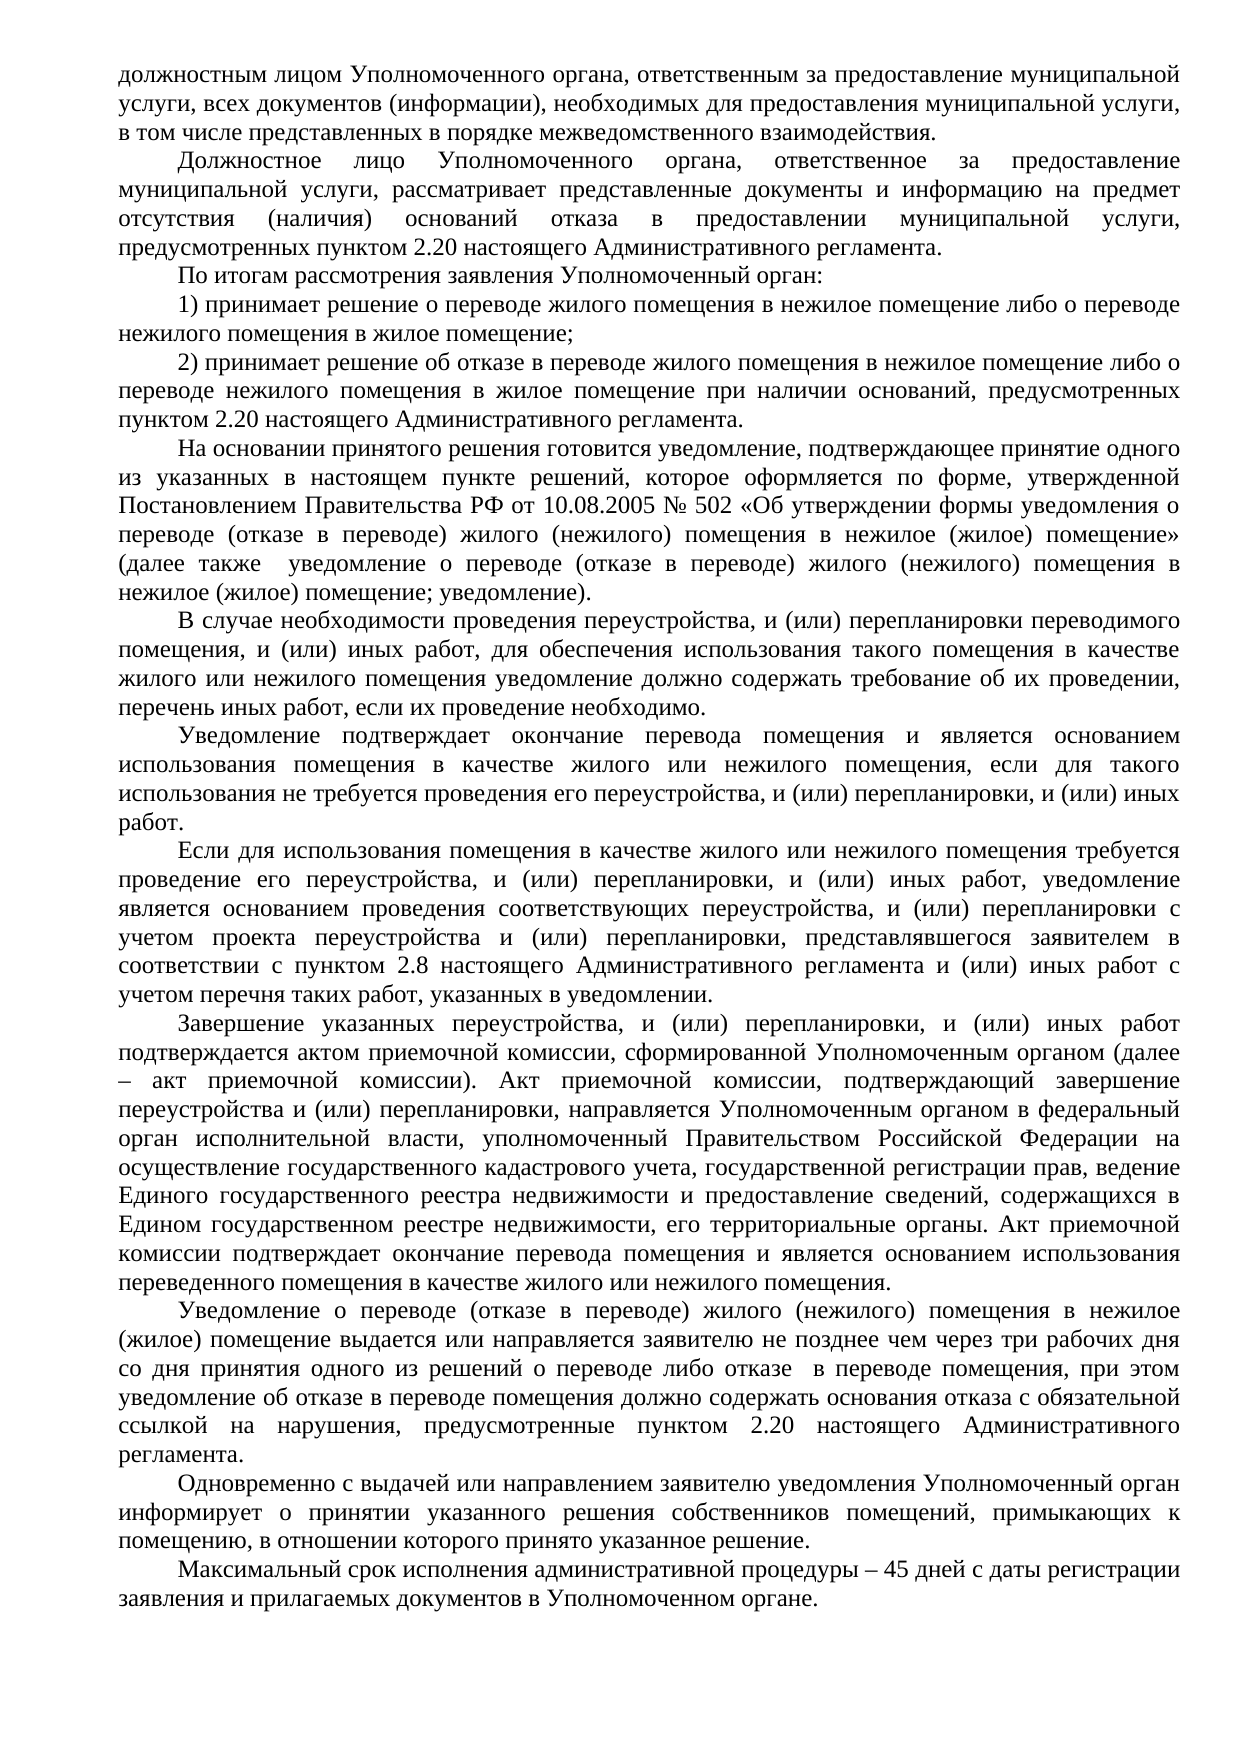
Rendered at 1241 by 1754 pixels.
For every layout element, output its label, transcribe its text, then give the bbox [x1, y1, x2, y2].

text Если для использования помещения в качестве жилого или нежилого помещения требуется проведение его переустройства, и (или) перепланировки, и (или) иных работ, уведомление является основанием проведения соответствующих переустройства, и (или) перепланировки с учетом проекта переустройства и (или) перепланировки, представлявшегося заявителем в соответствии с пунктом 2.8 настоящего Административного регламента и (или) иных работ с учетом перечня таких работ, указанных в уведомлении. [118, 835, 1181, 1008]
text 1) принимает решение о переводе жилого помещения в нежилое помещение либо о переводе нежилого помещения в жилое помещение; [118, 289, 1181, 347]
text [118, 59, 1181, 145]
text Максимальный срок исполнения административной процедуры – 45 дней с даты регистрации заявления и прилагаемых документов в Уполномоченном органе. [118, 1554, 1181, 1612]
text 2) принимает решение об отказе в переводе жилого помещения в нежилое помещение либо о переводе нежилого помещения в жилое помещение при наличии оснований, предусмотренных пунктом 2.20 настоящего Административного регламента. [118, 347, 1181, 433]
text Уведомление о переводе (отказе в переводе) жилого (нежилого) помещения в нежилое (жилое) помещение выдается или направляется заявителю не позднее чем через три рабочих дня со дня принятия одного из решений о переводе либо отказе в переводе помещения, при этом уведомление об отказе в переводе помещения должно содержать основания отказа с обязательной ссылкой на нарушения, предусмотренные пунктом 2.20 настоящего Административного регламента. [118, 1295, 1181, 1468]
text Завершение указанных переустройства, и (или) перепланировки, и (или) иных работ подтверждается актом приемочной комиссии, сформированной Уполномоченным органом (далее – акт приемочной комиссии). Акт приемочной комиссии, подтверждающий завершение переустройства и (или) перепланировки, направляется Уполномоченным органом в федеральный орган исполнительной власти, уполномоченный Правительством Российской Федерации на осуществление государственного кадастрового учета, государственной регистрации прав, ведение Единого государственного реестра недвижимости и предоставление сведений, содержащихся в Едином государственном реестре недвижимости, его территориальные органы. Акт приемочной комиссии подтверждает окончание перевода помещения и является основанием использования переведенного помещения в качестве жилого или нежилого помещения. [118, 1008, 1181, 1295]
text В случае необходимости проведения переустройства, и (или) перепланировки переводимого помещения, и (или) иных работ, для обеспечения использования такого помещения в качестве жилого или нежилого помещения уведомление должно содержать требование об их проведении, перечень иных работ, если их проведение необходимо. [118, 605, 1181, 720]
text По итогам рассмотрения заявления Уполномоченный орган: [118, 260, 1181, 289]
text Должностное лицо Уполномоченного органа, ответственное за предоставление муниципальной услуги, рассматривает представленные документы и информацию на предмет отсутствия (наличия) оснований отказа в предоставлении муниципальной услуги, предусмотренных пунктом 2.20 настоящего Административного регламента. [118, 145, 1181, 260]
text На основании принятого решения готовится уведомление, подтверждающее принятие одного из указанных в настоящем пункте решений, которое оформляется по форме, утвержденной Постановлением Правительства РФ от 10.08.2005 № 502 «Об утверждении формы уведомления о переводе (отказе в переводе) жилого (нежилого) помещения в нежилое (жилое) помещение» (далее также уведомление о переводе (отказе в переводе) жилого (нежилого) помещения в нежилое (жилое) помещение; уведомление). [118, 433, 1181, 605]
text Уведомление подтверждает окончание перевода помещения и является основанием использования помещения в качестве жилого или нежилого помещения, если для такого использования не требуется проведения его переустройства, и (или) перепланировки, и (или) иных работ. [118, 720, 1181, 835]
text Одновременно с выдачей или направлением заявителю уведомления Уполномоченный орган информирует о принятии указанного решения собственников помещений, примыкающих к помещению, в отношении которого принято указанное решение. [118, 1468, 1181, 1554]
